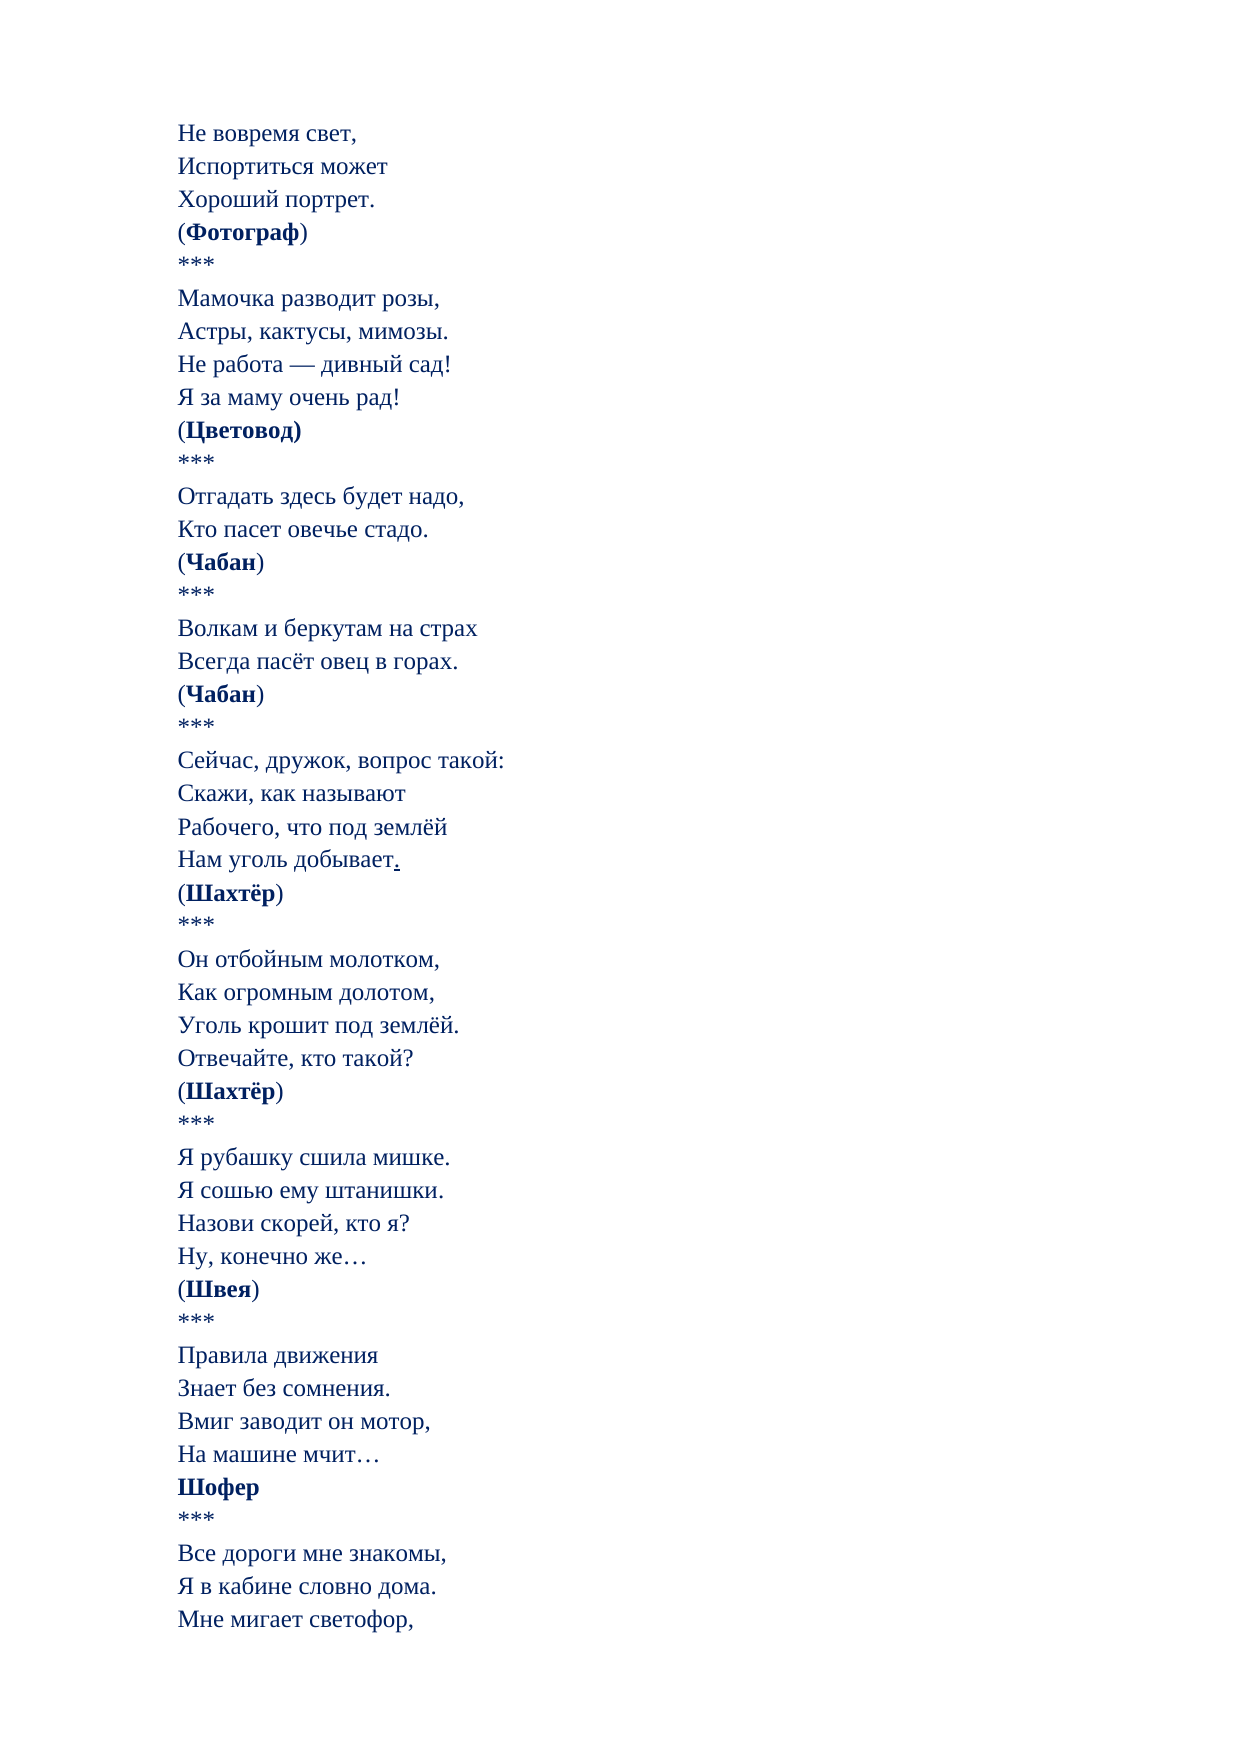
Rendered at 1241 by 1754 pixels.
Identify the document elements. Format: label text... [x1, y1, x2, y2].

text Правила движения Знает без сомнения. Вмиг заводит он мотор, На машине мчит… [177, 1340, 1152, 1468]
text (Чабан) [177, 679, 1152, 708]
text *** [177, 1505, 1152, 1534]
text *** [177, 448, 1152, 477]
text Я рубашку сшила мишке. [177, 1142, 1152, 1171]
text *** [177, 580, 1152, 609]
text (Чабан) [177, 547, 1152, 576]
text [177, 118, 1152, 213]
text Отвечайте, кто такой? [177, 1043, 1152, 1071]
text Все дороги мне знакомы, [177, 1538, 1152, 1567]
text Назови скорей, кто я? [177, 1208, 1152, 1237]
text Ну, конечно же… [177, 1241, 1152, 1269]
text Волкам и беркутам на страх [177, 613, 1152, 642]
text *** [177, 1307, 1152, 1336]
text *** [177, 712, 1152, 741]
text Как огромным долотом, [177, 977, 1152, 1005]
text (Швея) [177, 1274, 1152, 1303]
text Сейчас, дружок, вопрос такой: Скажи, как называют Рабочего, что под землёй Нам уголь добывает. [177, 746, 1152, 873]
text Мамочка разводит розы, Астры, кактусы, мимозы. Не работа — дивный сад! Я за маму очень рад! (Цветовод) [177, 283, 1152, 444]
text Я в кабине словно дома. [177, 1571, 1152, 1600]
text *** [177, 250, 1152, 279]
text Он отбойным молотком, [177, 944, 1152, 972]
text (Шахтёр) [177, 878, 1152, 906]
text (Шахтёр) [177, 1076, 1152, 1104]
text *** [177, 911, 1152, 939]
text Мне мигает светофор, [177, 1604, 1152, 1633]
text (Фотограф) [177, 217, 1152, 246]
text Уголь крошит под землёй. [177, 1010, 1152, 1038]
text Я сошью ему штанишки. [177, 1175, 1152, 1203]
text Шофер [177, 1472, 1152, 1501]
text *** [177, 1109, 1152, 1137]
text Всегда пасёт овец в горах. [177, 646, 1152, 675]
text Отгадать здесь будет надо, Кто пасет овечье стадо. [177, 481, 1152, 543]
